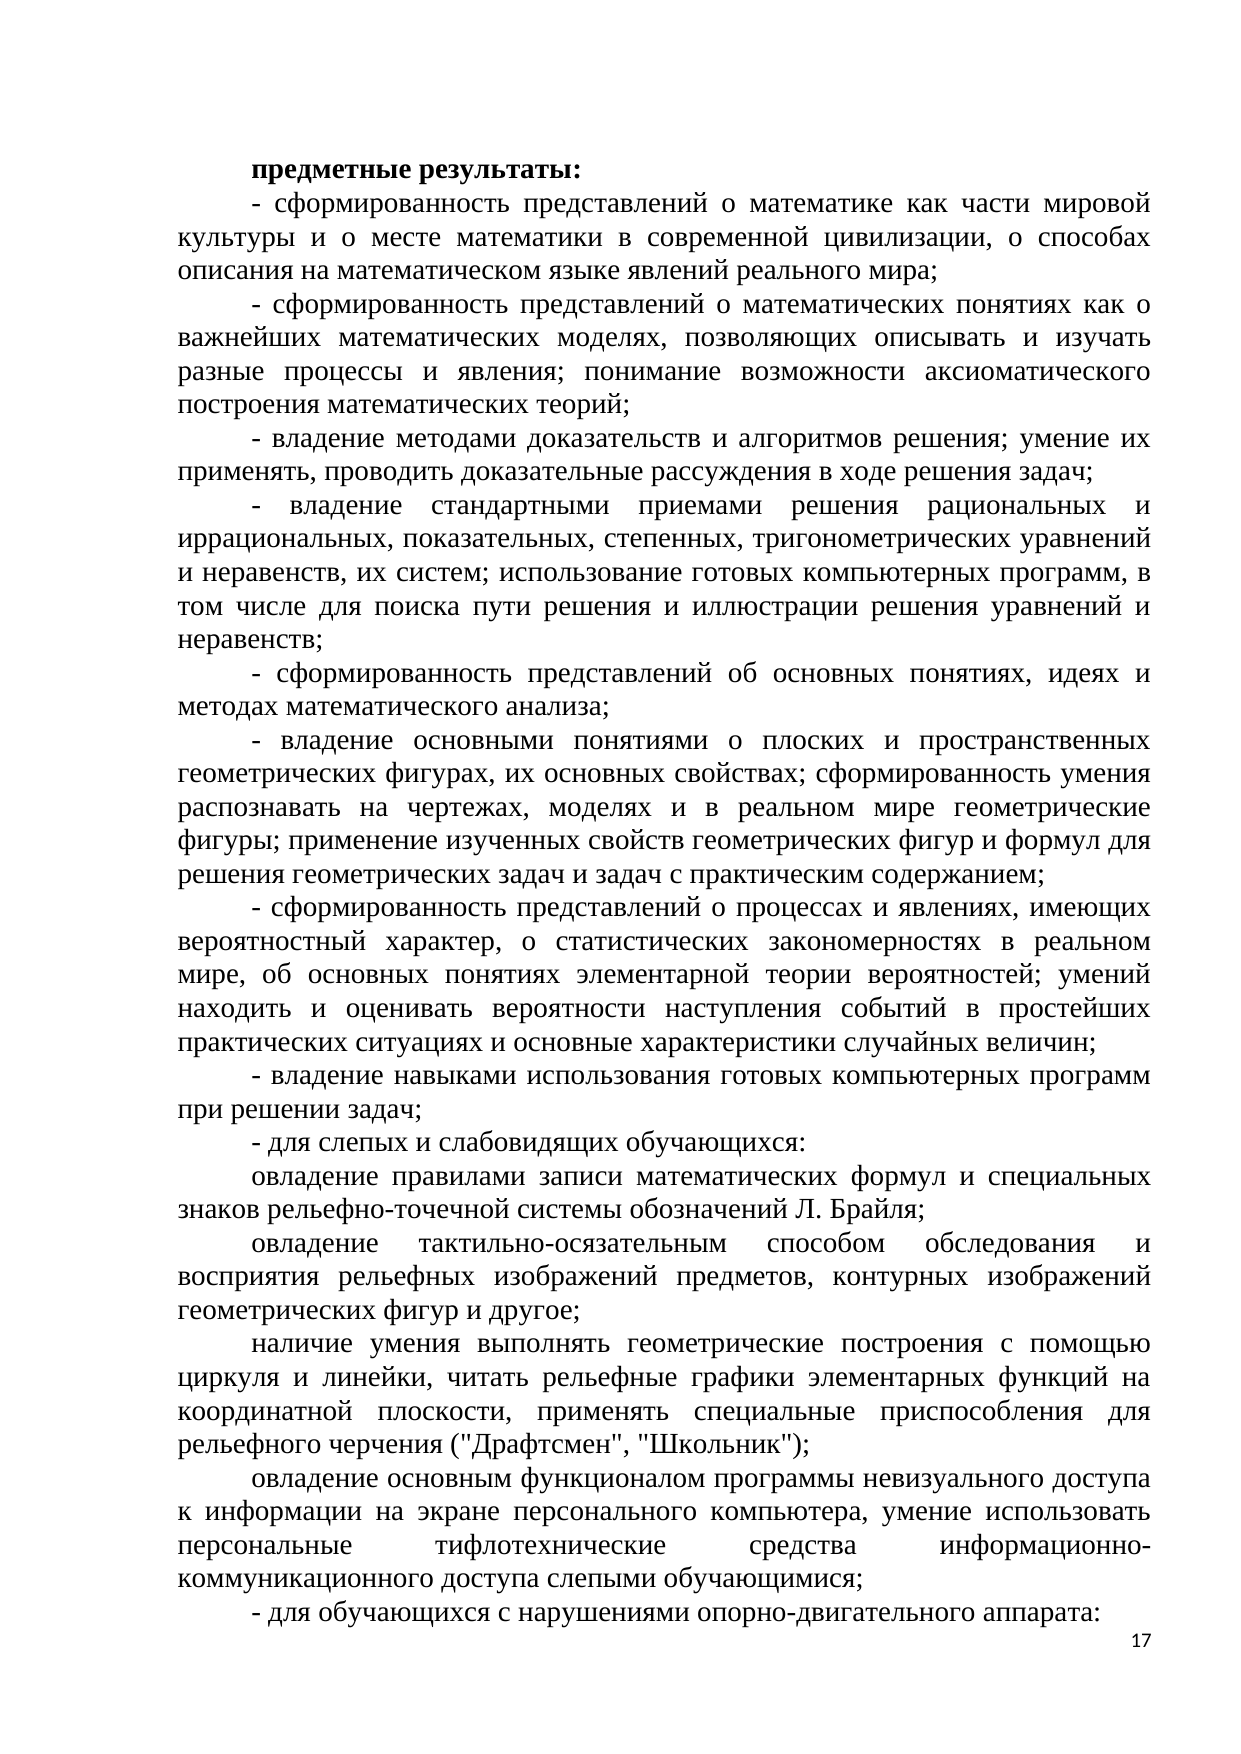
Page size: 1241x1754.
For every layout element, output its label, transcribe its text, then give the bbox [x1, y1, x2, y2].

text - сформированность представлений об основных понятиях, идеях и методах математического анализа; [177, 655, 1152, 722]
text овладение основным функционалом программы невизуального доступа к информации на экране персонального компьютера, умение использовать персональные тифлотехнические средства информационно-коммуникационного доступа слепыми обучающимися; [177, 1460, 1152, 1594]
text - сформированность представлений о математических понятиях как о важнейших математических моделях, позволяющих описывать и изучать разные процессы и явления; понимание возможности аксиоматического построения математических теорий; [177, 286, 1152, 420]
text - сформированность представлений о процессах и явлениях, имеющих вероятностный характер, о статистических закономерностях в реальном мире, об основных понятиях элементарной теории вероятностей; умений находить и оценивать вероятности наступления событий в простейших практических ситуациях и основные характеристики случайных величин; [177, 889, 1152, 1057]
text наличие умения выполнять геометрические построения с помощью циркуля и линейки, читать рельефные графики элементарных функций на координатной плоскости, применять специальные приспособления для рельефного черчения ("Драфтсмен", "Школьник"); [177, 1326, 1152, 1460]
text - владение стандартными приемами решения рациональных и иррациональных, показательных, степенных, тригонометрических уравнений и неравенств, их систем; использование готовых компьютерных программ, в том числе для поиска пути решения и иллюстрации решения уравнений и неравенств; [177, 487, 1152, 655]
text - сформированность представлений о математике как части мировой культуры и о месте математики в современной цивилизации, о способах описания на математическом языке явлений реального мира; [177, 185, 1152, 286]
text - владение методами доказательств и алгоритмов решения; умение их применять, проводить доказательные рассуждения в ходе решения задач; [177, 420, 1152, 487]
text предметные результаты: [177, 152, 1152, 185]
text - для слепых и слабовидящих обучающихся: [177, 1124, 1152, 1158]
text овладение тактильно-осязательным способом обследования и восприятия рельефных изображений предметов, контурных изображений геометрических фигур и другое; [177, 1225, 1152, 1326]
text - владение навыками использования готовых компьютерных программ при решении задач; [177, 1057, 1152, 1124]
text - для обучающихся с нарушениями опорно-двигательного аппарата: [177, 1594, 1152, 1627]
text - владение основными понятиями о плоских и пространственных геометрических фигурах, их основных свойствах; сформированность умения распознавать на чертежах, моделях и в реальном мире геометрические фигуры; применение изученных свойств геометрических фигур и формул для решения геометрических задач и задач с практическим содержанием; [177, 722, 1152, 889]
text овладение правилами записи математических формул и специальных знаков рельефно-точечной системы обозначений Л. Брайля; [177, 1158, 1152, 1225]
